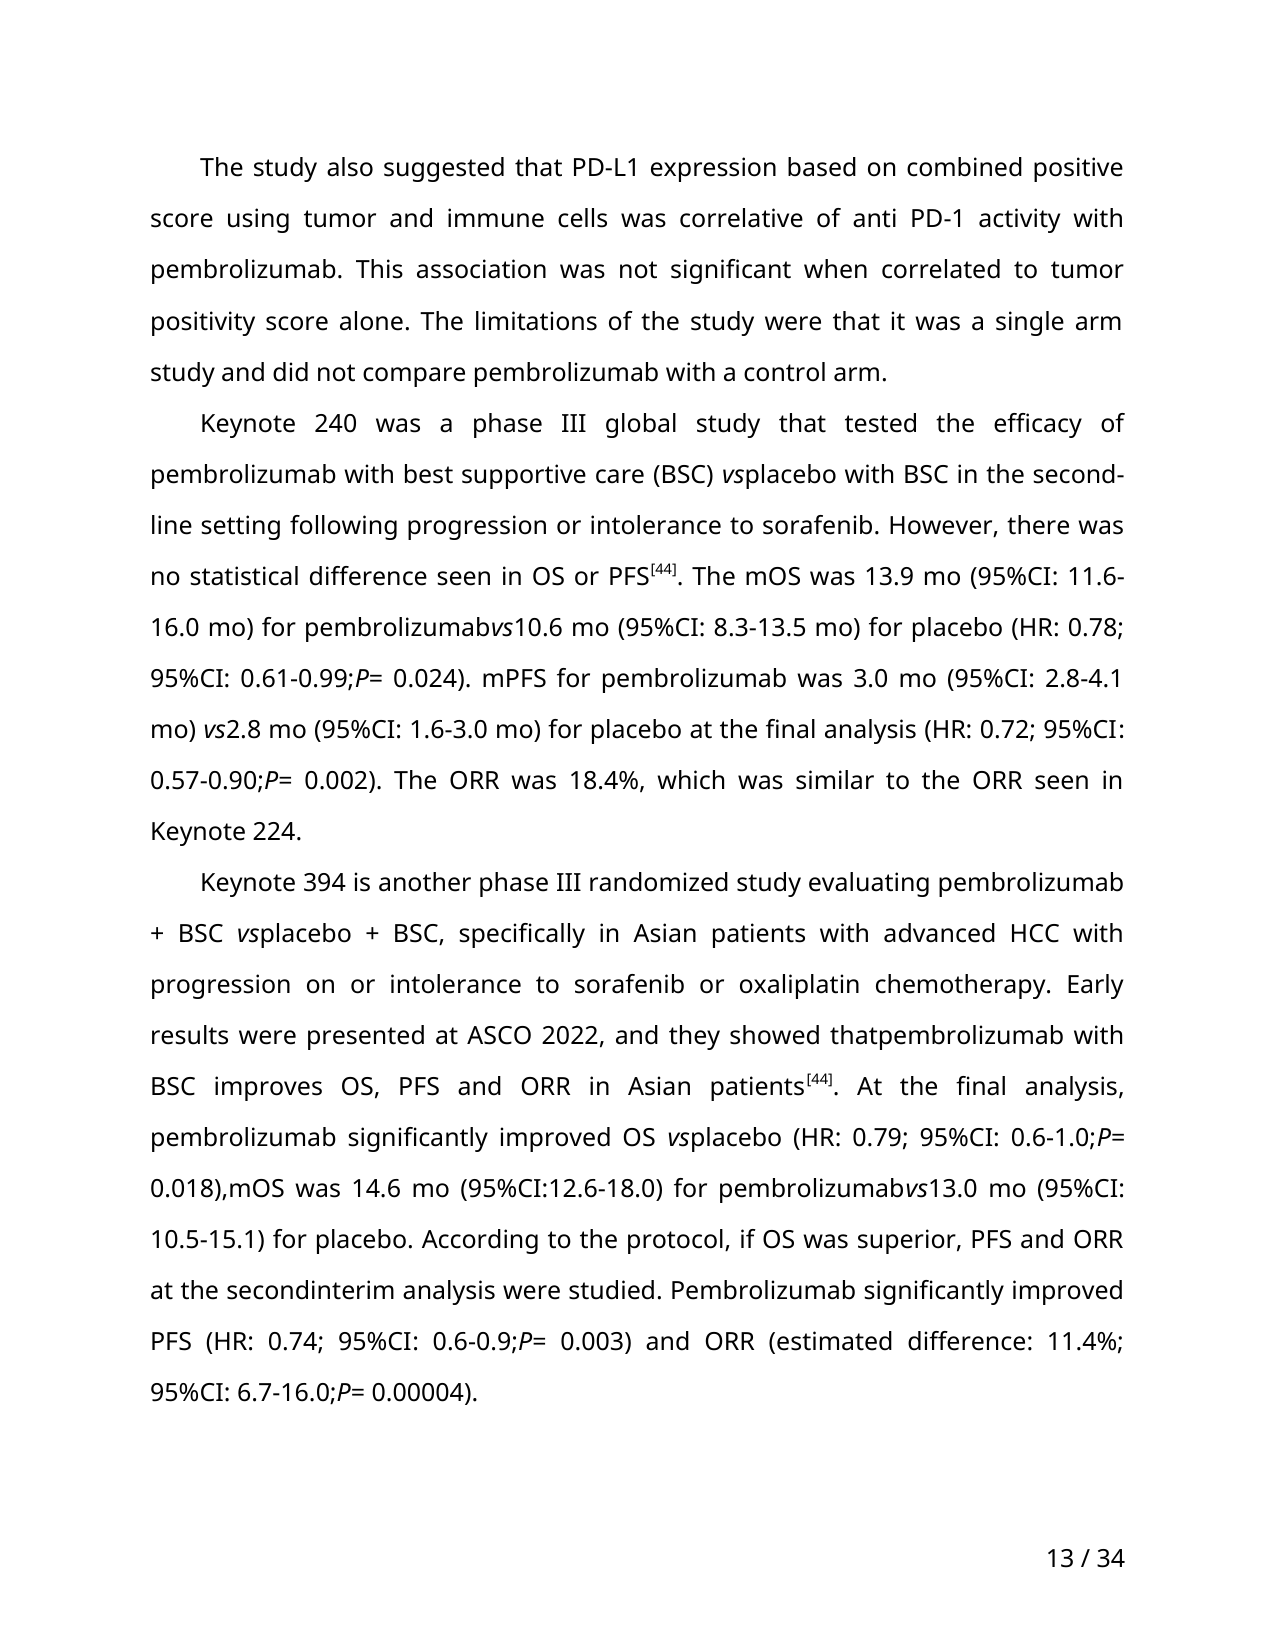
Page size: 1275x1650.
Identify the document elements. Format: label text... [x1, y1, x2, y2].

text The study also suggested that PD-L1 expression based on combined positive score using tumor and immune cells was correlative of anti PD-1 activity with pembrolizumab. This association was not significant when correlated to tumor positivity score alone. The limitations of the study were that it was a single arm study and did not compare pembrolizumab with a control arm. [150, 150, 1125, 388]
text Keynote 240 was a phase III global study that tested the efficacy of pembrolizumab with best supportive care (BSC) vsplacebo with BSC in the second-line setting following progression or intolerance to sorafenib. However, there was no statistical difference seen in OS or PFS[44]. The mOS was 13.9 mo (95%CI: 11.6-16.0 mo) for pembrolizumabvs10.6 mo (95%CI: 8.3-13.5 mo) for placebo (HR: 0.78; 95%CI: 0.61-0.99;P= 0.024). mPFS for pembrolizumab was 3.0 mo (95%CI: 2.8-4.1 mo) vs2.8 mo (95%CI: 1.6-3.0 mo) for placebo at the final analysis (HR: 0.72; 95%CI: 0.57-0.90;P= 0.002). The ORR was 18.4%, which was similar to the ORR seen in Keynote 224. [150, 405, 1125, 848]
text Keynote 394 is another phase III randomized study evaluating pembrolizumab + BSC vsplacebo + BSC, specifically in Asian patients with advanced HCC with progression on or intolerance to sorafenib or oxaliplatin chemotherapy. Early results were presented at ASCO 2022, and they showed thatpembrolizumab with BSC improves OS, PFS and ORR in Asian patients[44]. At the final analysis, pembrolizumab significantly improved OS vsplacebo (HR: 0.79; 95%CI: 0.6-1.0;P= 0.018),mOS was 14.6 mo (95%CI:12.6-18.0) for pembrolizumabvs13.0 mo (95%CI: 10.5-15.1) for placebo. According to the protocol, if OS was superior, PFS and ORR at the secondinterim analysis were studied. Pembrolizumab significantly improved PFS (HR: 0.74; 95%CI: 0.6-0.9;P= 0.003) and ORR (estimated difference: 11.4%; 95%CI: 6.7-16.0;P= 0.00004). [150, 864, 1125, 1409]
